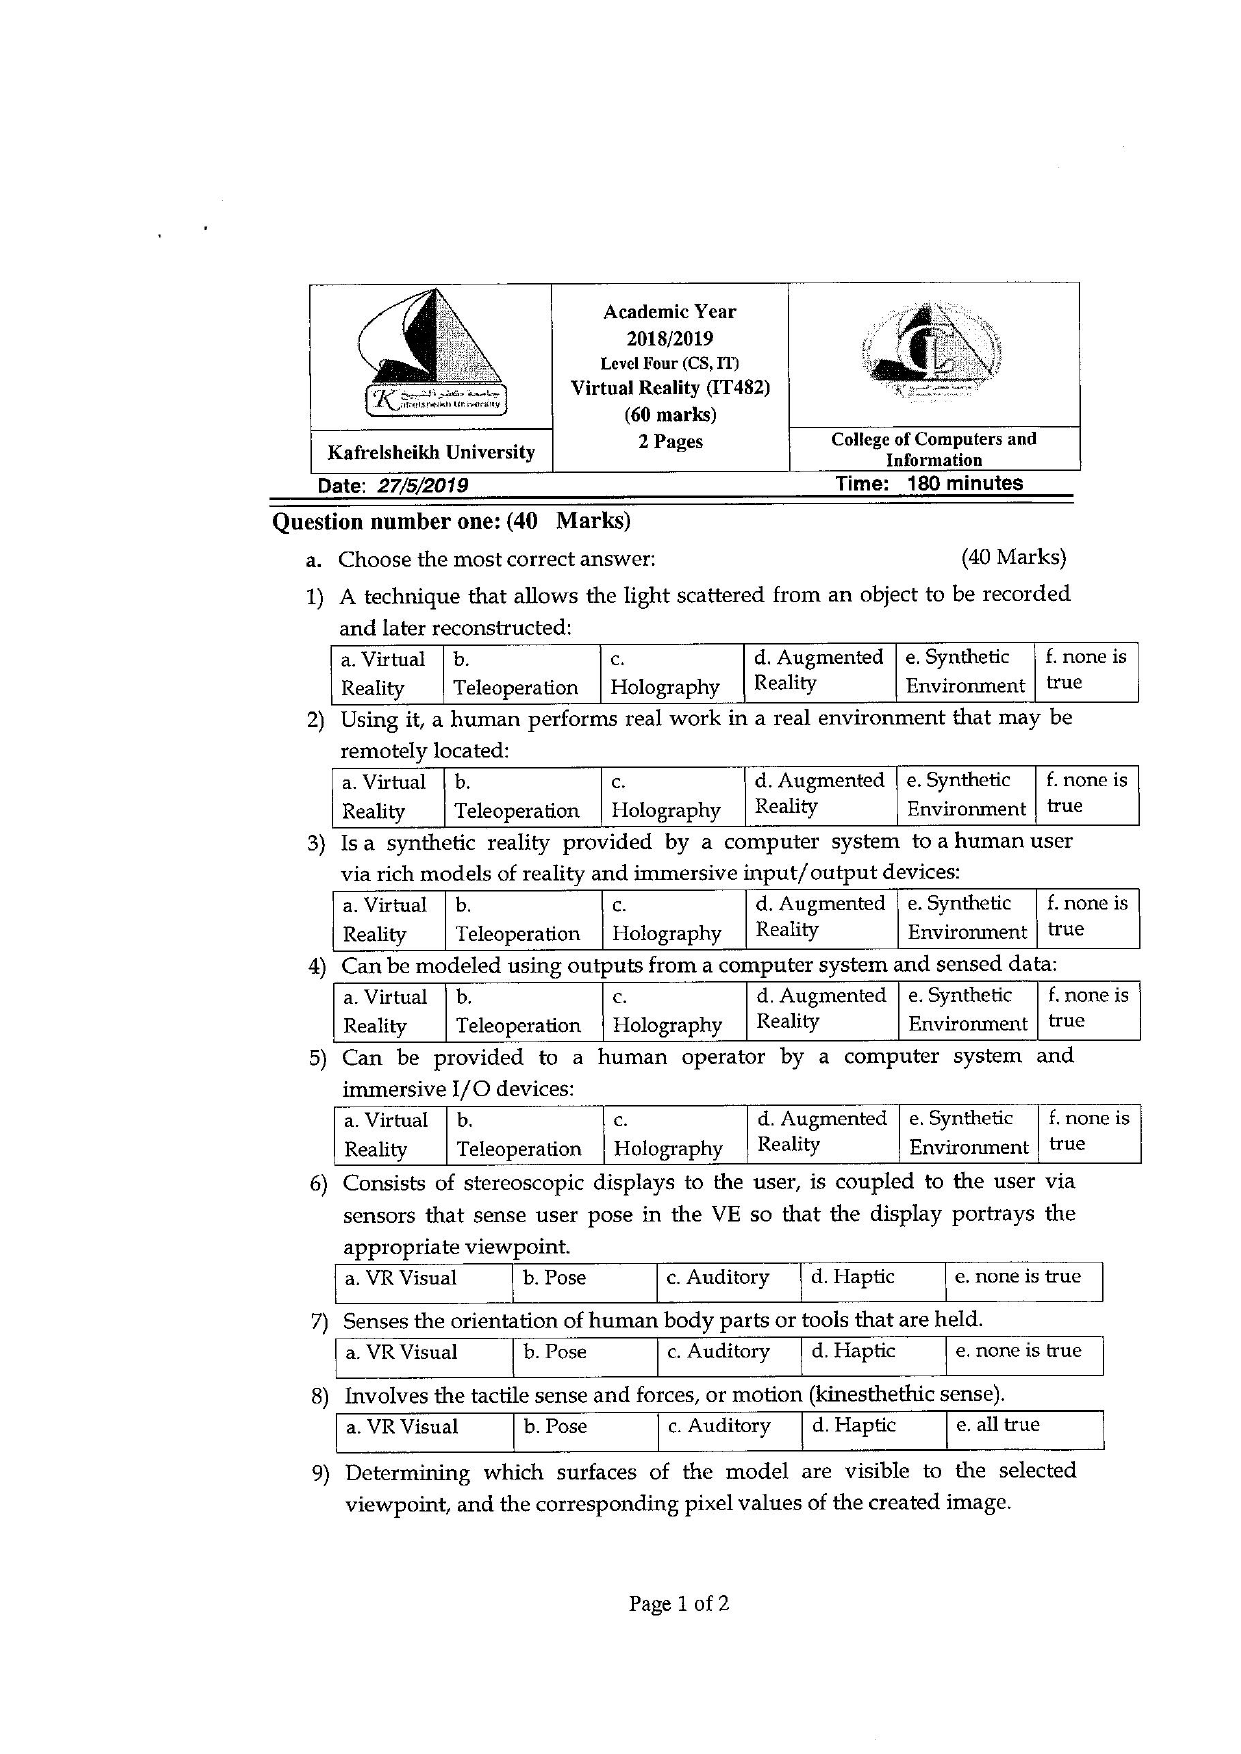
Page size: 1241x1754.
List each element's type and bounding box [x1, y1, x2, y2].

picture [102, 146, 1234, 1746]
